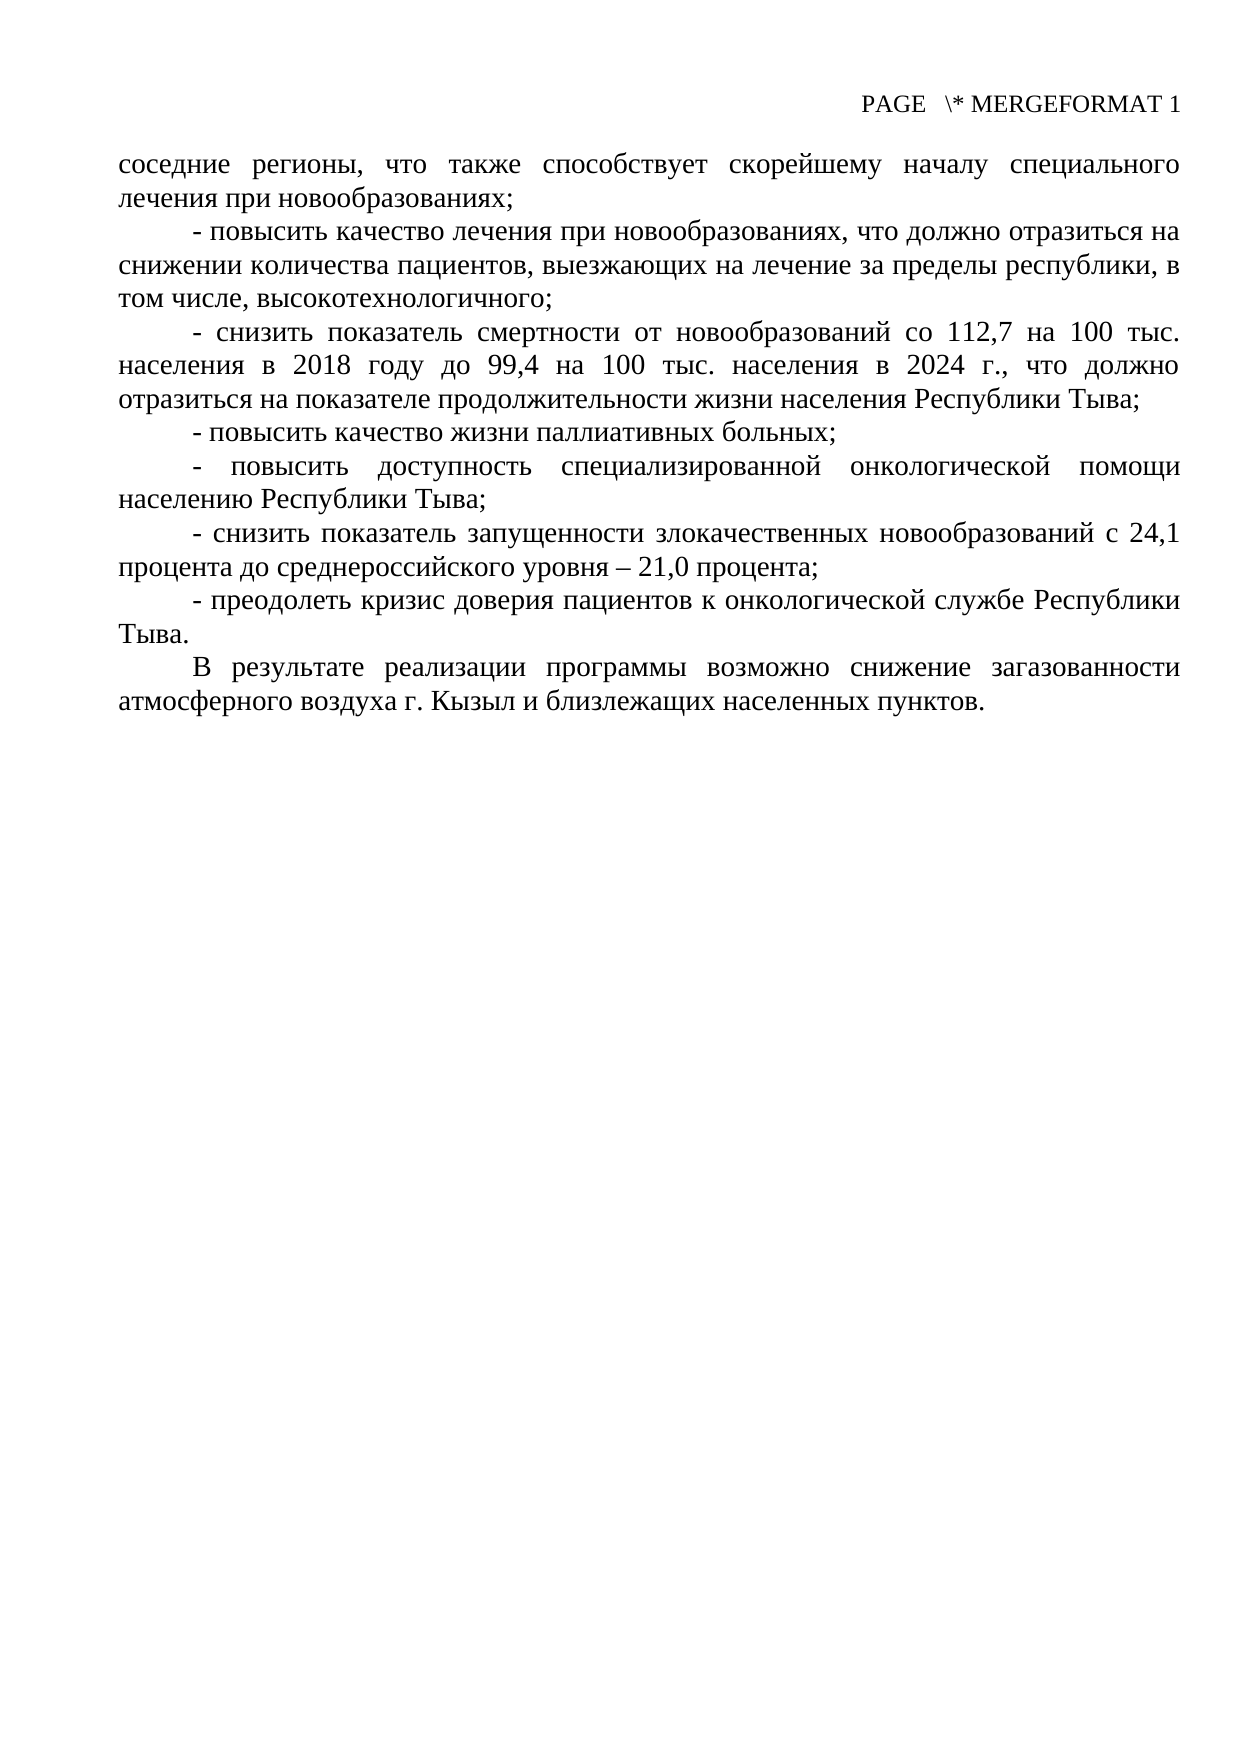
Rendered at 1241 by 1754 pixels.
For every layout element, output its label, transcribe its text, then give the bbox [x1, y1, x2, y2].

text - преодолеть кризис доверия пациентов к онкологической службе Республики Тыва. [118, 582, 1181, 649]
text В результате реализации программы возможно снижение загазованности атмосферного воздуха г. Кызыл и близлежащих населенных пунктов. [118, 649, 1181, 716]
text - повысить доступность специализированной онкологической помощи населению Республики Тыва; [118, 448, 1181, 515]
text - повысить качество жизни паллиативных больных; [118, 414, 1181, 448]
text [118, 146, 1181, 213]
text - снизить показатель смертности от новообразований со 112,7 на 100 тыс. населения в 2018 году до 99,4 на 100 тыс. населения в 2024 г., что должно отразиться на показателе продолжительности жизни населения Республики Тыва; [118, 314, 1181, 414]
text - повысить качество лечения при новообразованиях, что должно отразиться на снижении количества пациентов, выезжающих на лечение за пределы республики, в том числе, высокотехнологичного; [118, 213, 1181, 314]
text - снизить показатель запущенности злокачественных новообразований с 24,1 процента до среднероссийского уровня – 21,0 процента; [118, 515, 1181, 582]
